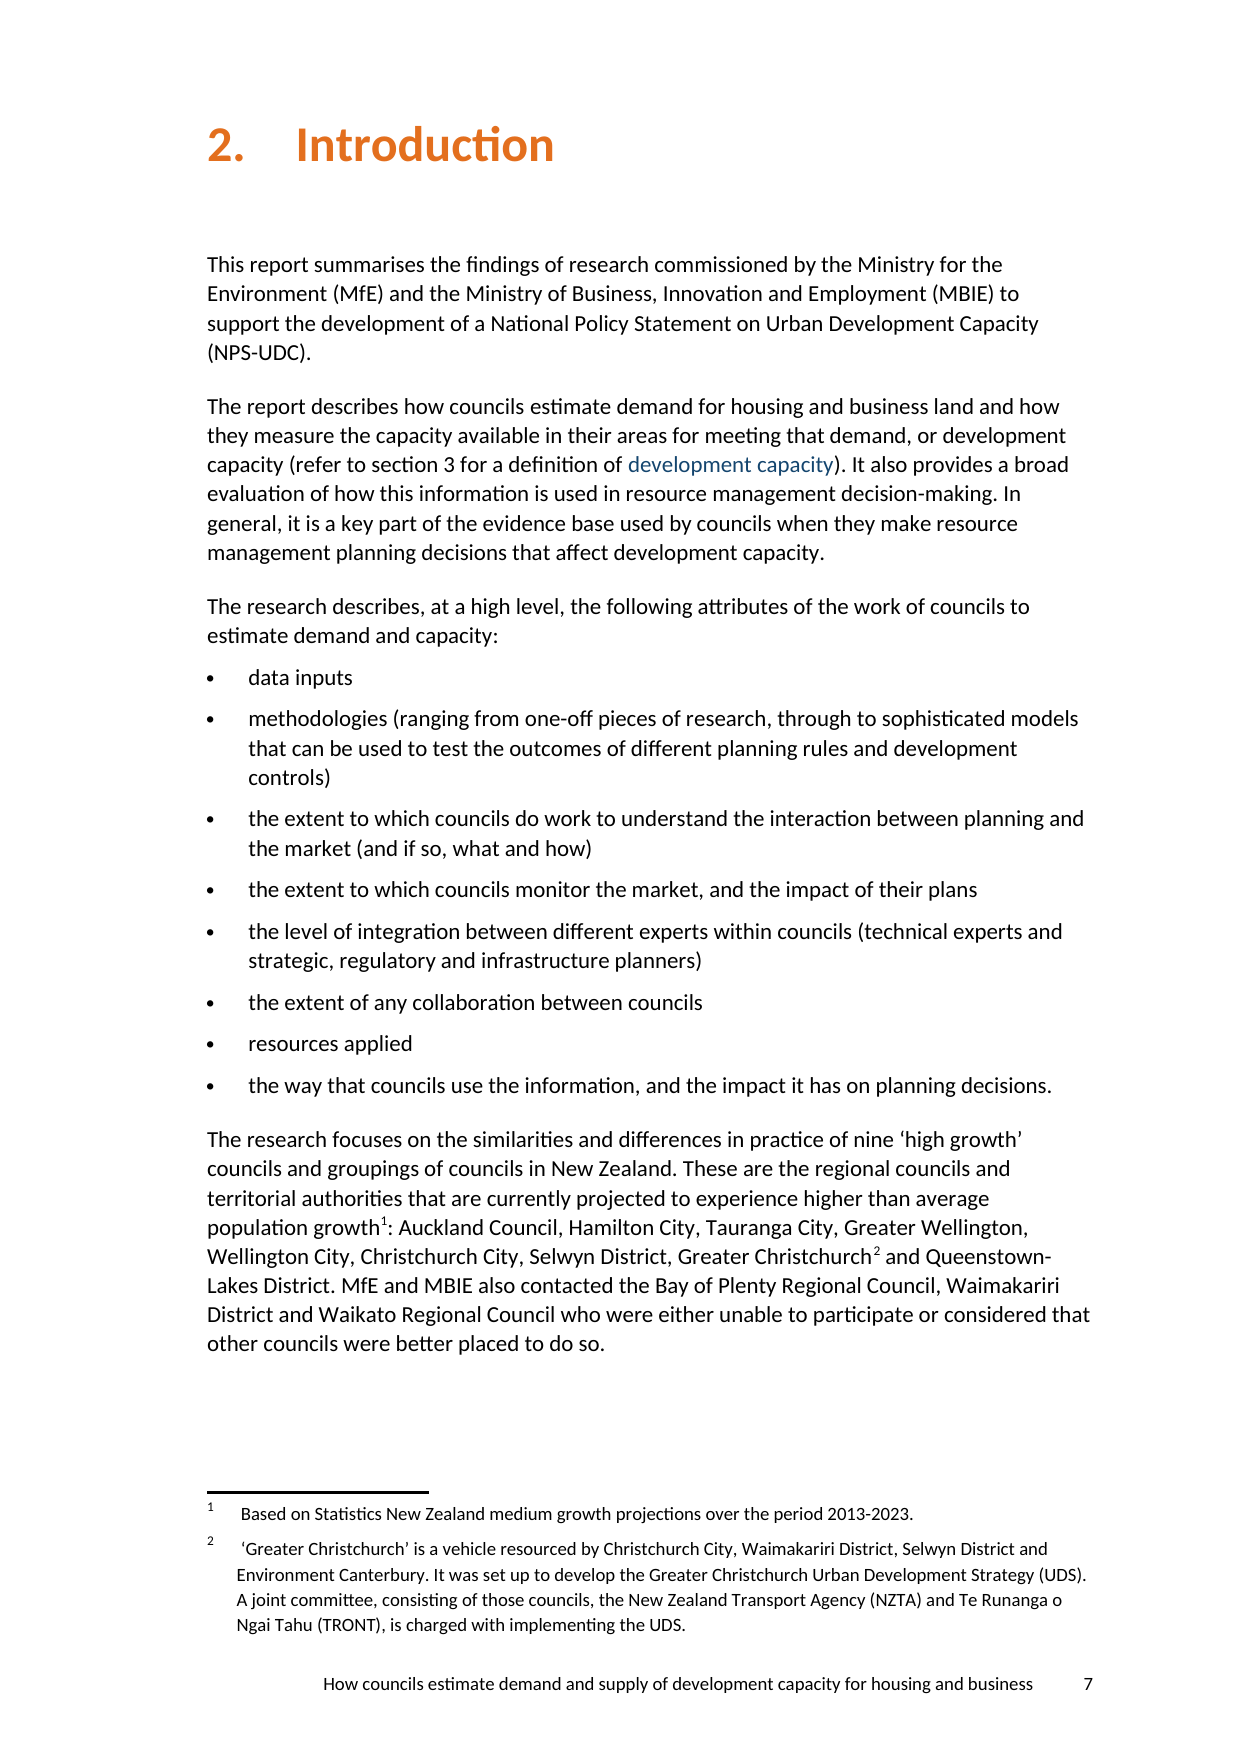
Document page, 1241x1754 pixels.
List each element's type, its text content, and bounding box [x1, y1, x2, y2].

subtitle Introduction [207, 113, 1092, 174]
text the extent of any collaboration between councils [207, 987, 1092, 1016]
text The research focuses on the similarities and differences in practice of nine ‘high growth’ councils and groupings of councils in New Zealand. These are the regional councils and territorial authorities that are currently projected to experience higher than average population growth: Auckland Council, Hamilton City, Tauranga City, Greater Wellington, Wellington City, Christchurch City, Selwyn District, Greater Christchurch and Queenstown-Lakes District. MfE and MBIE also contacted the Bay of Plenty Regional Council, Waimakariri District and Waikato Regional Council who were either unable to participate or considered that other councils were better placed to do so. [207, 1124, 1092, 1358]
text The report describes how councils estimate demand for housing and business land and how they measure the capacity available in their areas for meeting that demand, or development capacity (refer to section 3 for a definition of development capacity). It also provides a broad evaluation of how this information is used in resource management decision-making. In general, it is a key part of the evidence base used by councils when they make resource management planning decisions that affect development capacity. [207, 391, 1092, 566]
text data inputs [207, 662, 1092, 691]
text The research describes, at a high level, the following attributes of the work of councils to estimate demand and capacity: [207, 591, 1092, 649]
text resources applied [207, 1028, 1092, 1058]
text methodologies (ranging from one-off pieces of research, through to sophisticated models that can be used to test the outcomes of different planning rules and development controls) [207, 703, 1092, 791]
text This report summarises the findings of research commissioned by the Ministry for the Environment (MfE) and the Ministry of Business, Innovation and Employment (MBIE) to support the development of a National Policy Statement on Urban Development Capacity (NPS-UDC). [207, 249, 1092, 366]
text the extent to which councils do work to understand the interaction between planning and the market (and if so, what and how) [207, 803, 1092, 862]
text the extent to which councils monitor the market, and the impact of their plans [207, 874, 1092, 903]
text the way that councils use the information, and the impact it has on planning decisions. [207, 1070, 1092, 1099]
text the level of integration between different experts within councils (technical experts and strategic, regulatory and infrastructure planners) [207, 916, 1092, 974]
